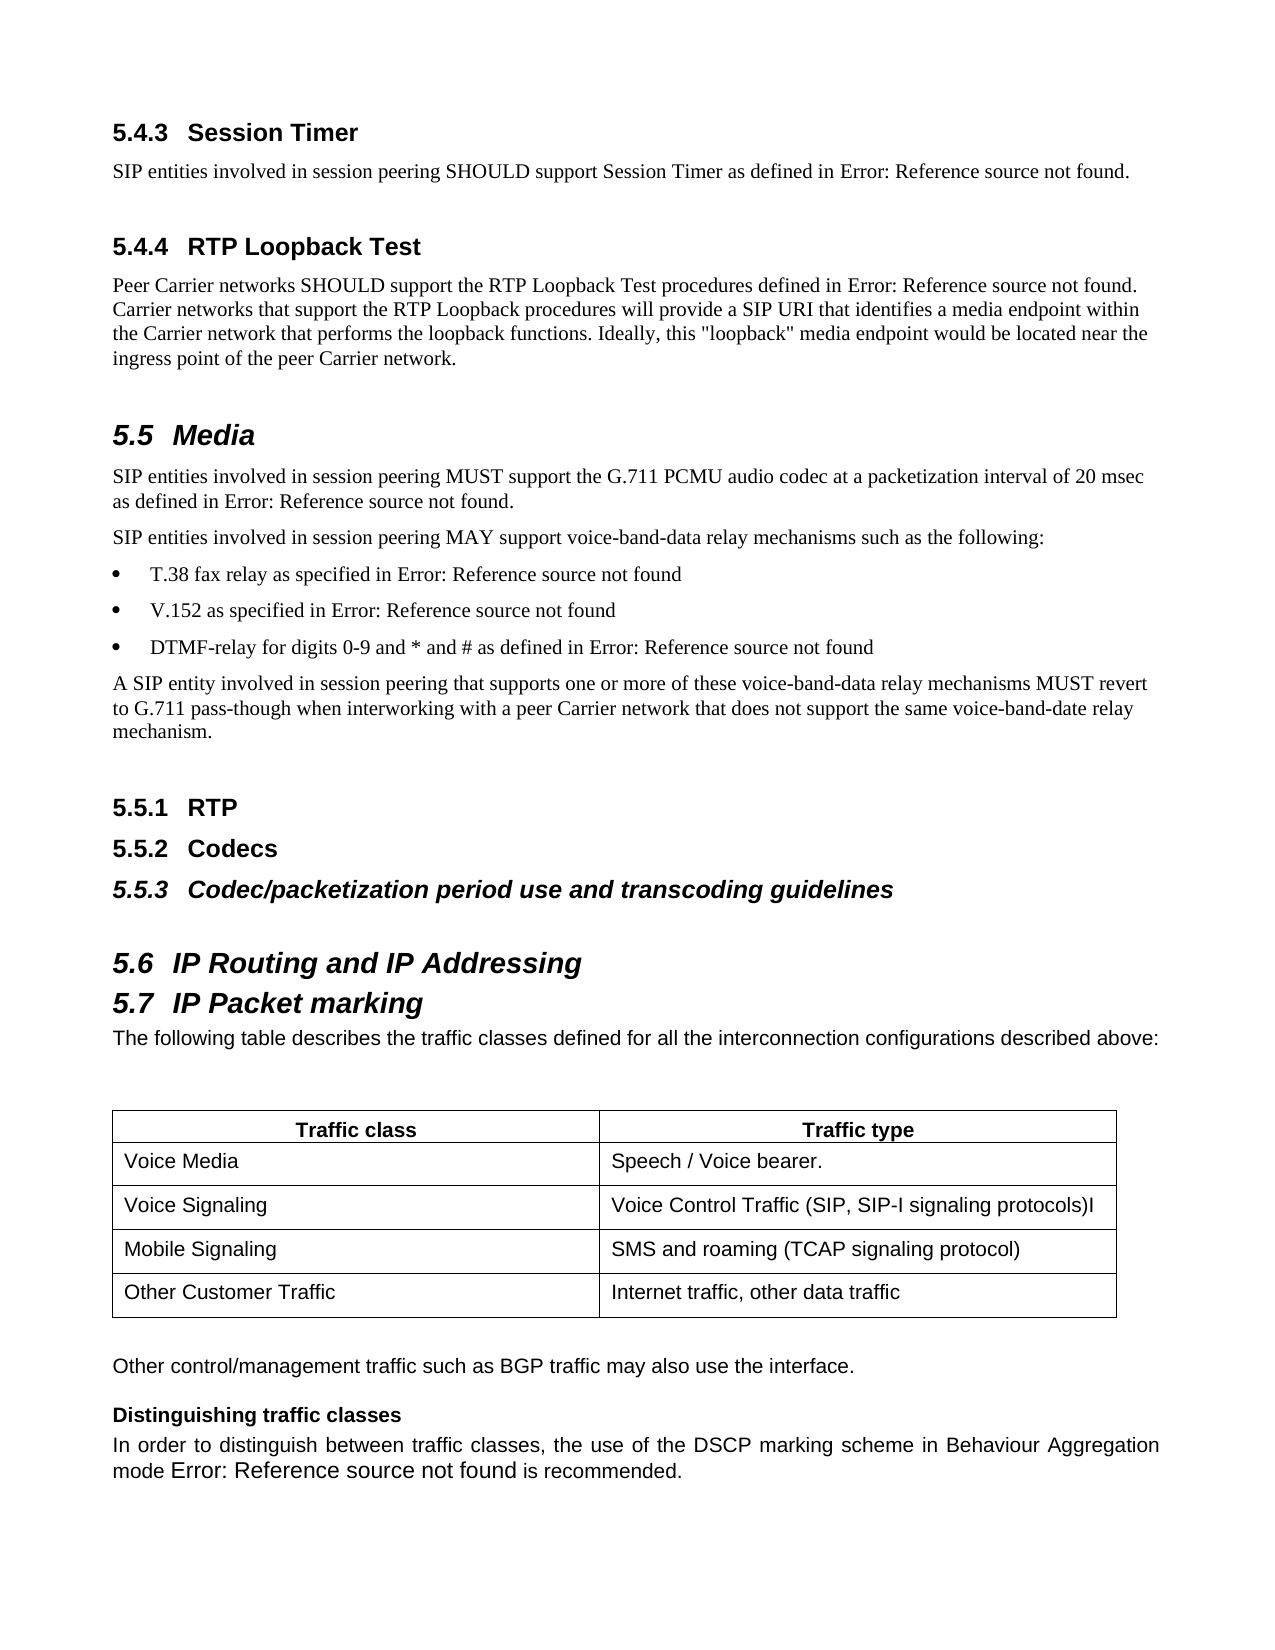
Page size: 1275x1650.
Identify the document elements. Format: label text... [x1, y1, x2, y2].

subtitle Media [112, 418, 1162, 452]
table_header Traffic type [600, 1111, 1116, 1142]
table_cell Internet traffic, other data traffic [600, 1274, 1116, 1317]
table_cell Voice Media [113, 1143, 599, 1185]
subtitle Codec/packetization period use and transcoding guidelines [112, 875, 1162, 904]
subtitle Codecs [112, 834, 1162, 862]
subtitle Session Timer [112, 118, 1162, 146]
table_cell SMS and roaming (TCAP signaling protocol) [600, 1230, 1116, 1273]
subtitle RTP [112, 792, 1162, 821]
list Distinguishing traffic classes [112, 1403, 1162, 1427]
table_cell Voice Signaling [113, 1186, 599, 1229]
text SIP entities involved in session peering MAY support voice-band-data relay mechanisms such as the following: [112, 525, 1162, 549]
text A SIP entity involved in session peering that supports one or more of these voice-band-data relay mechanisms MUST revert to G.711 pass-though when interworking with a peer Carrier network that does not support the same voice-band-date relay mechanism. [112, 671, 1162, 743]
subtitle IP Routing and IP Addressing [112, 946, 1162, 980]
table_header Traffic class [113, 1111, 599, 1142]
table_cell Mobile Signaling [113, 1230, 599, 1273]
text The following table describes the traffic classes defined for all the interconnection configurations described above: [112, 1026, 1162, 1050]
subtitle IP Packet marking [112, 986, 1162, 1020]
subtitle RTP Loopback Test [112, 232, 1162, 261]
table_cell Speech / Voice bearer. [600, 1143, 1116, 1185]
text Other control/management traffic such as BGP traffic may also use the interface. [112, 1354, 1162, 1378]
table_cell Other Customer Traffic [113, 1274, 599, 1317]
table_cell Voice Control Traffic (SIP, SIP-I signaling protocols)I [600, 1186, 1116, 1229]
